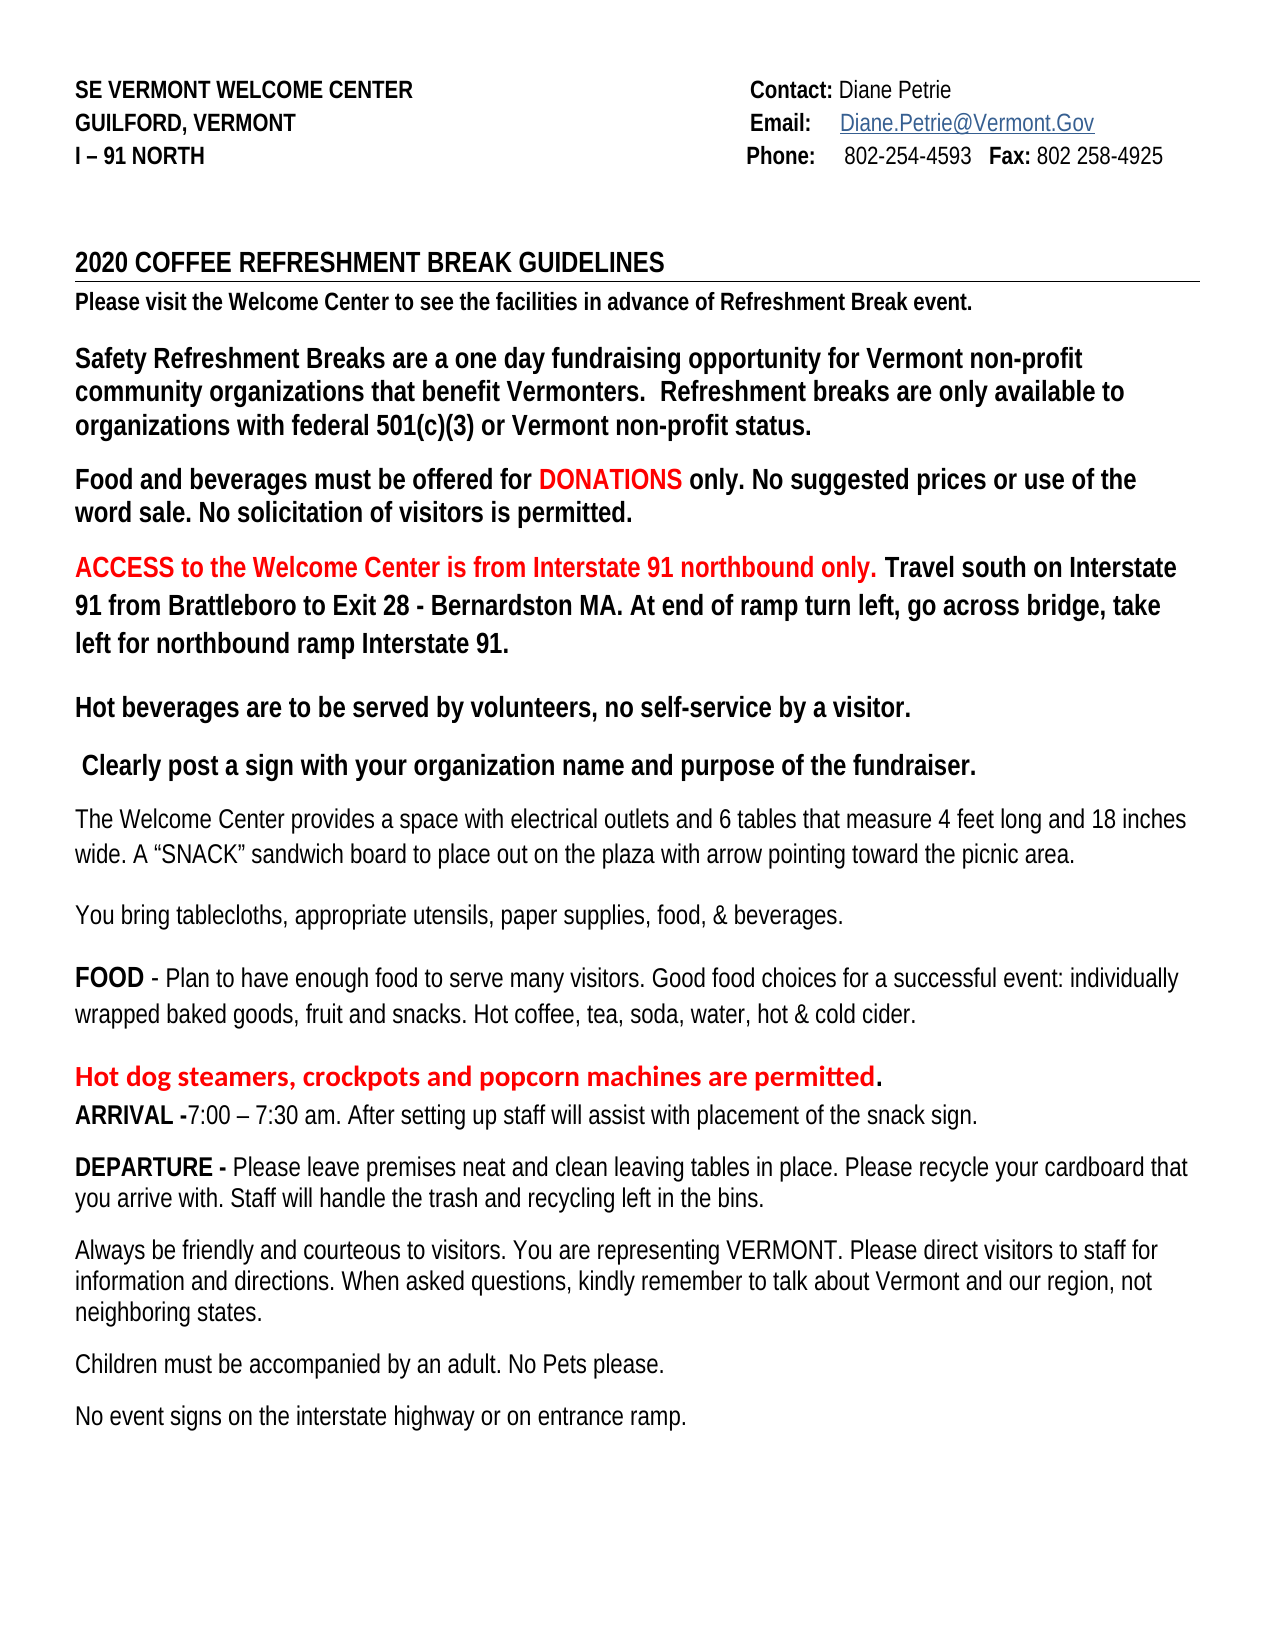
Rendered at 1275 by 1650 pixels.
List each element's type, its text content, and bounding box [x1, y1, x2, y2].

text ARRIVAL -7:00 – 7:30 am. After setting up staff will assist with placement of the snack sign. [75, 1099, 1200, 1130]
text Please visit the Welcome Center to see the facilities in advance of Refreshment Break event. [75, 287, 1200, 316]
text No event signs on the interstate highway or on entrance ramp. [75, 1400, 1200, 1431]
text I – 91 NORTH Phone: 802-254-4593 Fax: 802 258-4925 [75, 141, 1200, 202]
text DEPARTURE - Please leave premises neat and clean leaving tables in place. Please recycle your cardboard that you arrive with. Staff will handle the trash and recycling left in the bins. [75, 1151, 1200, 1213]
text FOOD - Plan to have enough food to serve many visitors. Good food choices for a successful event: individually wrapped baked goods, fruit and snacks. Hot coffee, tea, soda, water, hot & cold cider. [75, 960, 1200, 1029]
text You bring tablecloths, appropriate utensils, paper supplies, food, & beverages. [75, 899, 1200, 930]
text Hot dog steamers, crockpots and popcorn machines are permitted. [75, 1058, 1200, 1094]
text The Welcome Center provides a space with electrical outlets and 6 tables that measure 4 feet long and 18 inches wide. A “SNACK” sandwich board to place out on the plaza with arrow pointing toward the picnic area. [75, 803, 1200, 869]
text SE VERMONT WELCOME CENTER Contact: Diane Petrie [75, 75, 1200, 104]
text 2020 COFFEE REFRESHMENT BREAK GUIDELINES [75, 245, 1200, 281]
text Food and beverages must be offered for DONATIONS only. No suggested prices or use of the word sale. No solicitation of visitors is permitted. [75, 462, 1200, 529]
text Clearly post a sign with your organization name and purpose of the fundraiser. [75, 748, 1200, 782]
text GUILFORD, VERMONT Email: Diane.Petrie@Vermont.Gov [75, 108, 1200, 137]
text ACCESS to the Welcome Center is from Interstate 91 northbound only. Travel south on Interstate 91 from Brattleboro to Exit 28 - Bernardston MA. At end of ramp turn left, go across bridge, take left for northbound ramp Interstate 91. [75, 550, 1200, 660]
text Safety Refreshment Breaks are a one day fundraising opportunity for Vermont non-profit community organizations that benefit Vermonters. Refreshment breaks are only available to organizations with federal 501(c)(3) or Vermont non-profit status. [75, 341, 1200, 441]
text Children must be accompanied by an adult. No Pets please. [75, 1348, 1200, 1379]
text Always be friendly and courteous to visitors. You are representing VERMONT. Please direct visitors to staff for information and directions. When asked questions, kindly remember to talk about Vermont and our region, not neighboring states. [75, 1234, 1200, 1327]
text Hot beverages are to be served by volunteers, no self-service by a visitor. [75, 690, 1200, 723]
